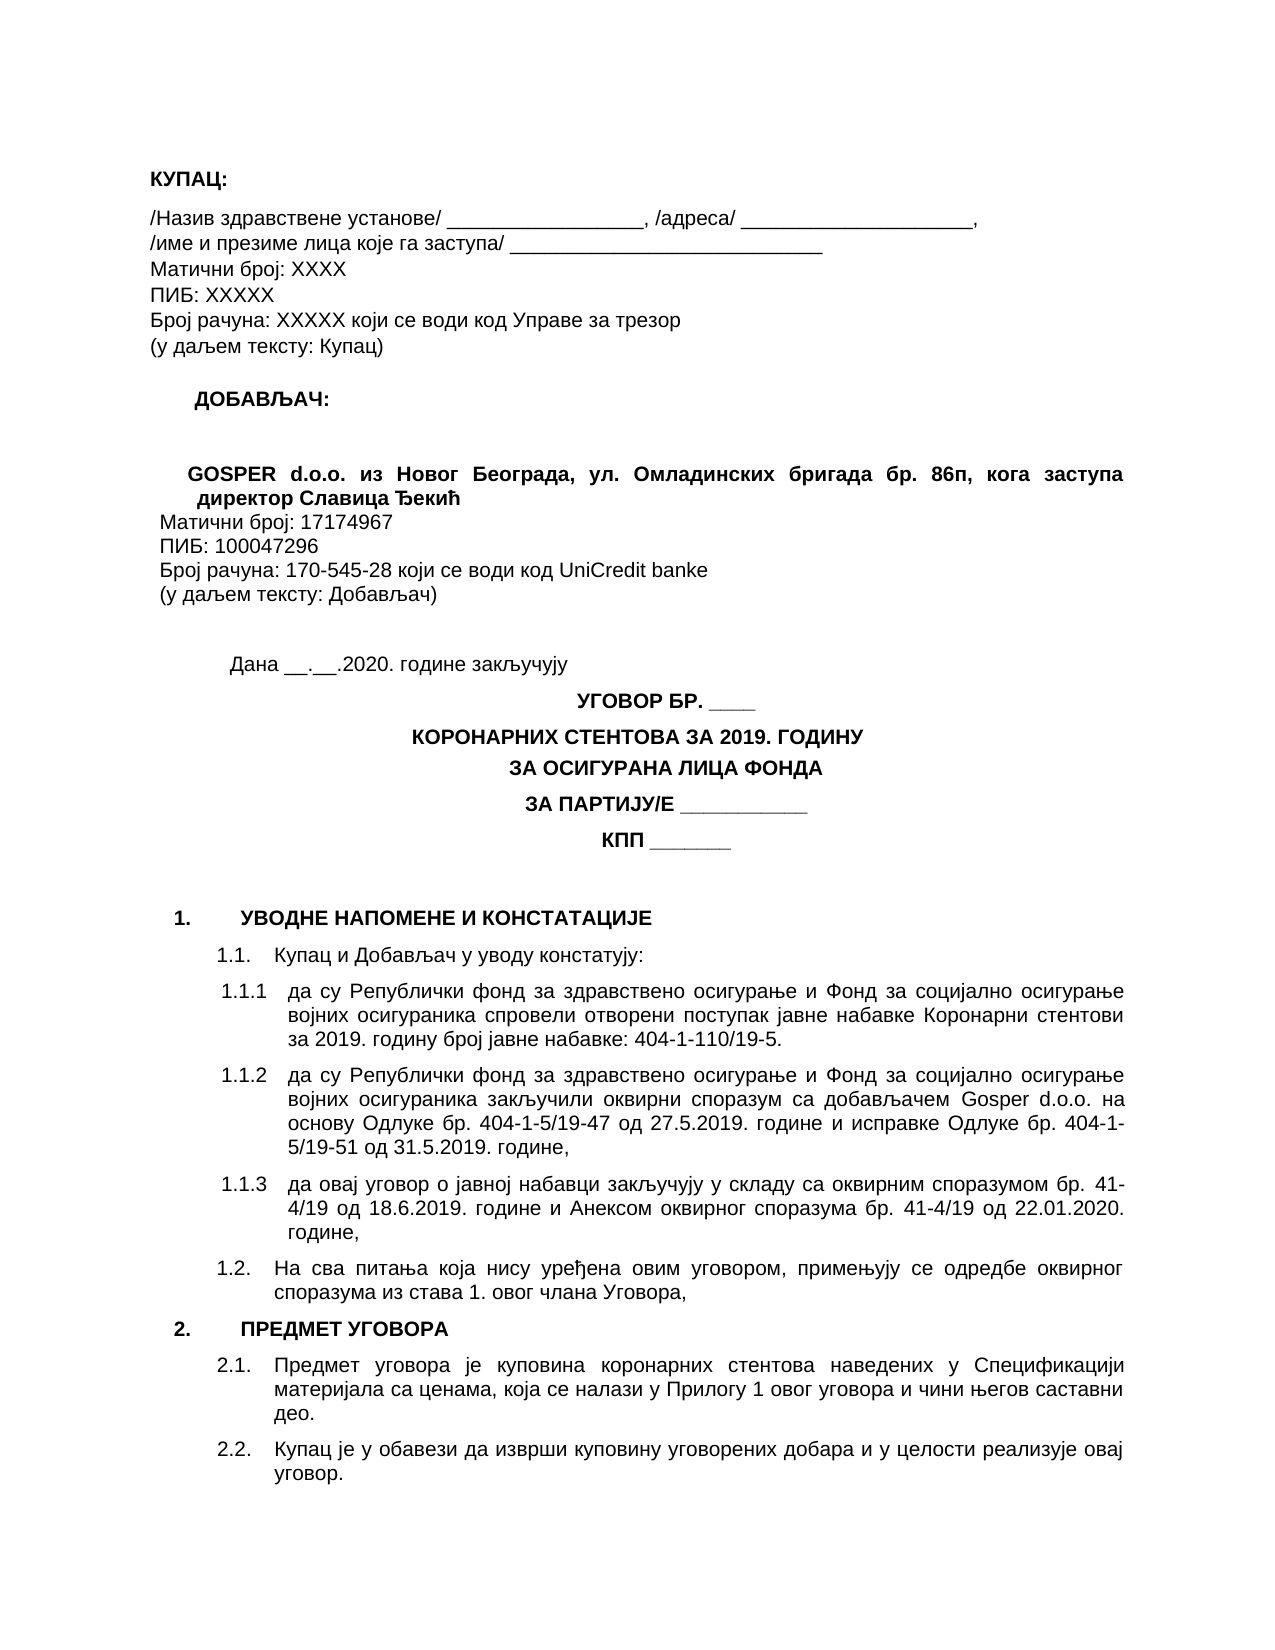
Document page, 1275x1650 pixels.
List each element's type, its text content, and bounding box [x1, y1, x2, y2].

text Матични број: 17174967 [159, 510, 1125, 534]
list Предмет уговора је куповина коронарних стентова наведених у Спецификацији материјала са ценама, која се налази у Прилогу 1 овог уговора и чини његов саставни део. [217, 1353, 1125, 1425]
text (у даљем тексту: Добављач) [159, 582, 1125, 606]
text /Назив здравствене установе/ _________________, /адреса/ ____________________, [150, 207, 1125, 230]
text Број рачуна: XXXXX који се води код Управе за трезор [150, 309, 1125, 332]
list да овај уговор о јавној набавци закључују у складу са оквирним споразумом бр. 41-4/19 од 18.6.2019. године и Анексом оквирног споразума бр. 41-4/19 од 22.01.2020. године, [221, 1172, 1125, 1243]
list да су Републички фонд за здравствено осигурање и Фонд за социјално осигурање војних осигураника закључили оквирни споразум са добављачем Gosper d.o.o. на основу Одлуке бр. 404-1-5/19-47 од 27.5.2019. године и исправке Одлуке бр. 404-1-5/19-51 од 31.5.2019. године, [221, 1063, 1125, 1159]
text КПП _______ [207, 828, 1125, 852]
text ЗА ОСИГУРАНА ЛИЦА ФОНДА [207, 755, 1125, 779]
text ДОБАВЉАЧ: [194, 386, 1125, 410]
text (у даљем тексту: Купац) [150, 335, 1125, 358]
text Дана __.__.2020. године закључују [224, 652, 1125, 676]
text КОРОНАРНИХ СТЕНТОВА ЗА 2019. ГОДИНУ [150, 725, 1125, 749]
list Купац је у обавези да изврши куповину уговорених добара и у целости реализује овај уговор. [217, 1437, 1125, 1485]
text ЗА ПАРТИЈУ/Е ___________ [207, 792, 1125, 816]
text GOSPER d.o.o. из Новог Београда, ул. Омладинских бригада бр. 86п, кога заступа директор Славица Ђекић [159, 462, 1125, 510]
text Број рачуна: 170-545-28 који се води код UniCredit banke [159, 558, 1125, 582]
text ПИБ: 100047296 [159, 534, 1125, 558]
list Купац и Добављач у уводу констатују: [216, 942, 1125, 966]
list На сва питања која нису уређена овим уговором, примењују се одредбе оквирног споразума из става 1. овог члана Уговора, [216, 1256, 1125, 1304]
list ПРЕДМЕТ УГОВОРА [174, 1316, 1123, 1340]
text Матични број: XXXX [150, 258, 1125, 281]
list УВОДНЕ НАПОМЕНЕ И КОНСТАТАЦИЈЕ [174, 906, 1123, 930]
list да су Републички фонд за здравствено осигурање и Фонд за социјално осигурање војних осигураника спровели отворени поступак јавне набавке Коронарни стентови за 2019. годину број јавне набавке: 404-1-110/19-5. [221, 979, 1125, 1051]
text УГОВОР БР. ____ [207, 689, 1125, 713]
text ПИБ: XXXXX [150, 284, 1125, 307]
text /име и презиме лица које га заступа/ ___________________________ [150, 232, 1125, 255]
text КУПАЦ: [150, 167, 1123, 191]
